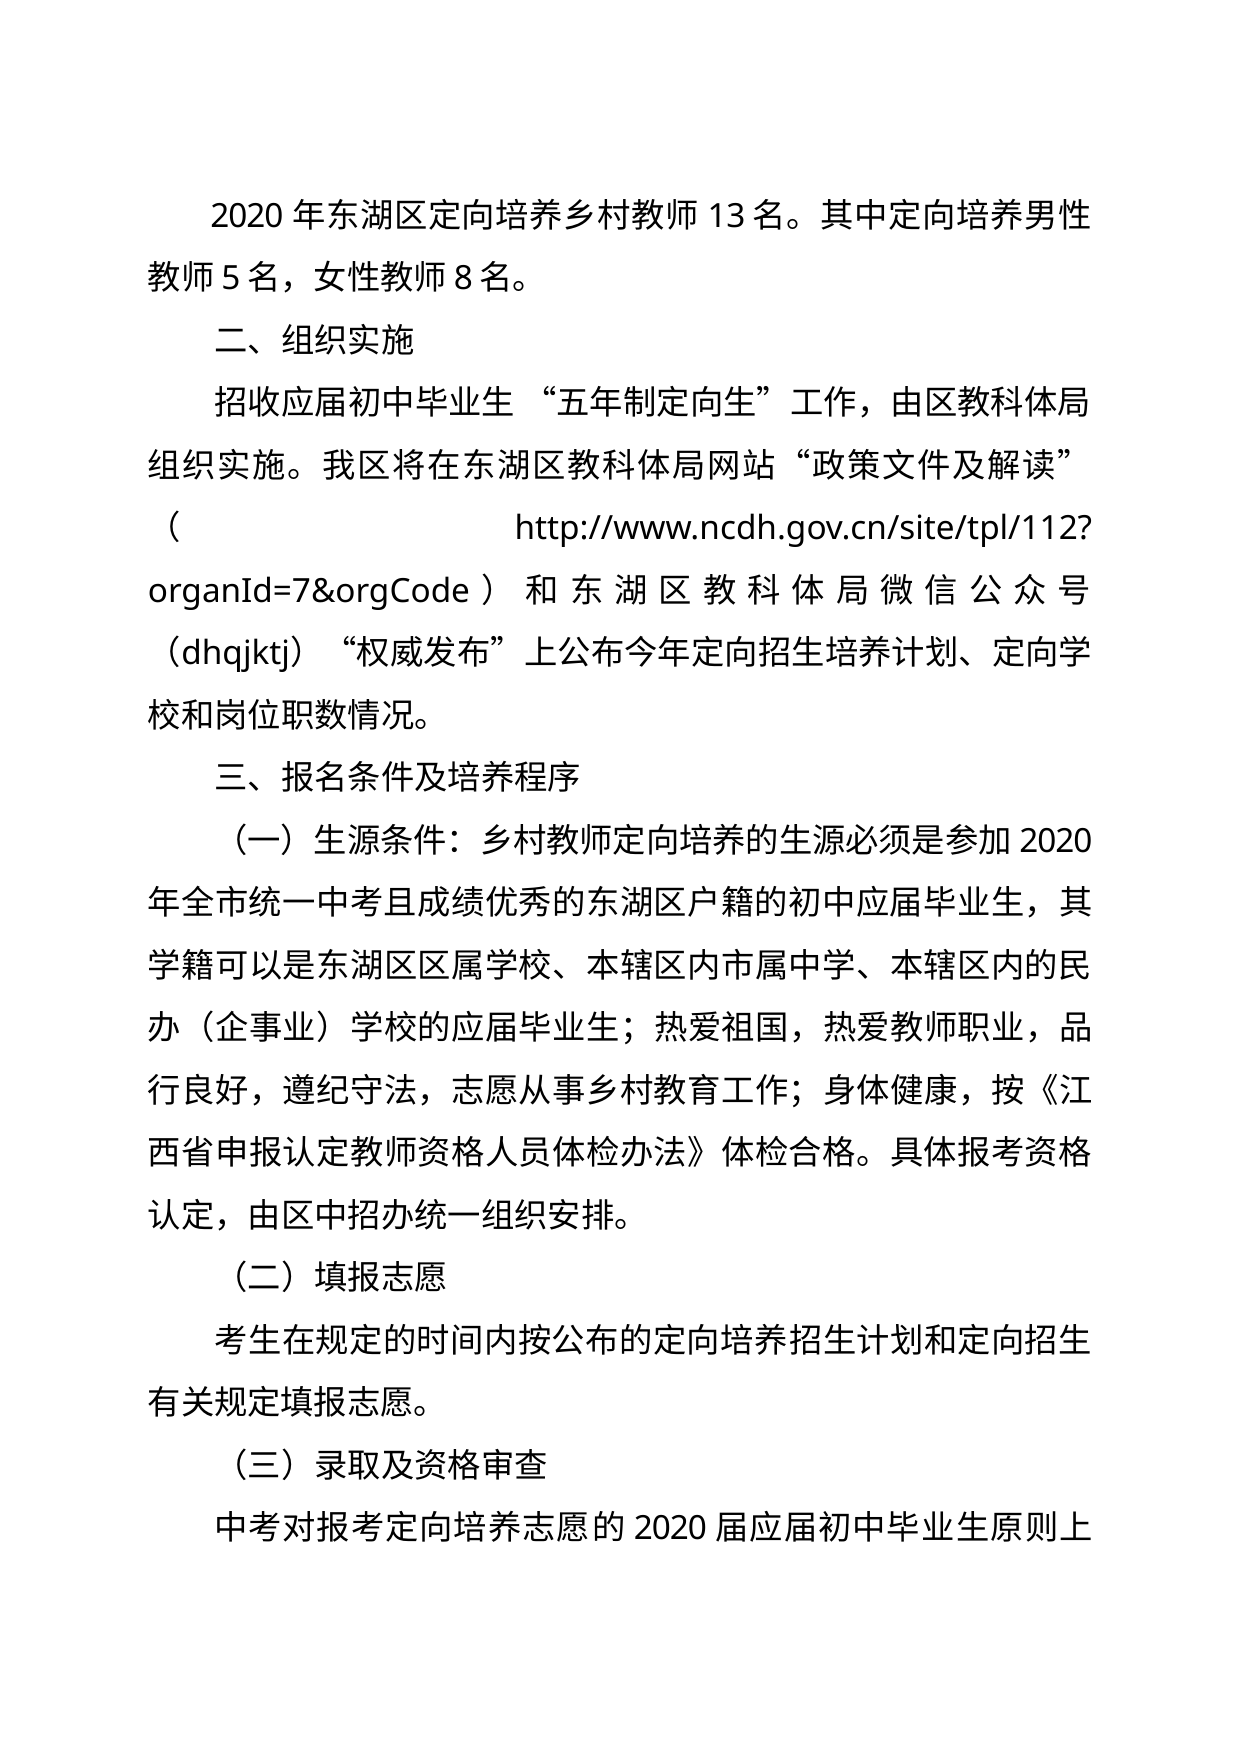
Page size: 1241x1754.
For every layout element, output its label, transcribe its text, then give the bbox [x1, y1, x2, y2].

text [148, 1490, 1092, 1552]
text 三、报名条件及培养程序 [148, 740, 1092, 802]
text （三）录取及资格审查 [148, 1427, 1092, 1490]
text 考生在规定的时间内按公布的定向培养招生计划和定向招生有关规定填报志愿。 [148, 1302, 1092, 1427]
text 2020 年东湖区定向培养乡村教师13名。其中定向培养男性教师5名，女性教师8名。 [148, 177, 1092, 302]
text 招收应届初中毕业生 “五年制定向生”工作，由区教科体局组织实施。我区将在东湖区教科体局网站“政策文件及解读”（http://www.ncdh.gov.cn/site/tpl/112?organId=7&orgCode）和东湖区教科体局微信公众号（dhqjktj）“权威发布”上公布今年定向招生培养计划、定向学校和岗位职数情况。 [148, 365, 1092, 740]
text （一）生源条件：乡村教师定向培养的生源必须是参加 2020 年全市统一中考且成绩优秀的东湖区户籍的初中应届毕业生，其学籍可以是东湖区区属学校、本辖区内市属中学、本辖区内的民办（企事业）学校的应届毕业生；热爱祖国，热爱教师职业，品行良好，遵纪守法，志愿从事乡村教育工作；身体健康，按《江西省申报认定教师资格人员体检办法》体检合格。具体报考资格认定，由区中招办统一组织安排。 [148, 802, 1092, 1240]
text 二、组织实施 [148, 302, 1092, 365]
text （二）填报志愿 [148, 1240, 1092, 1302]
